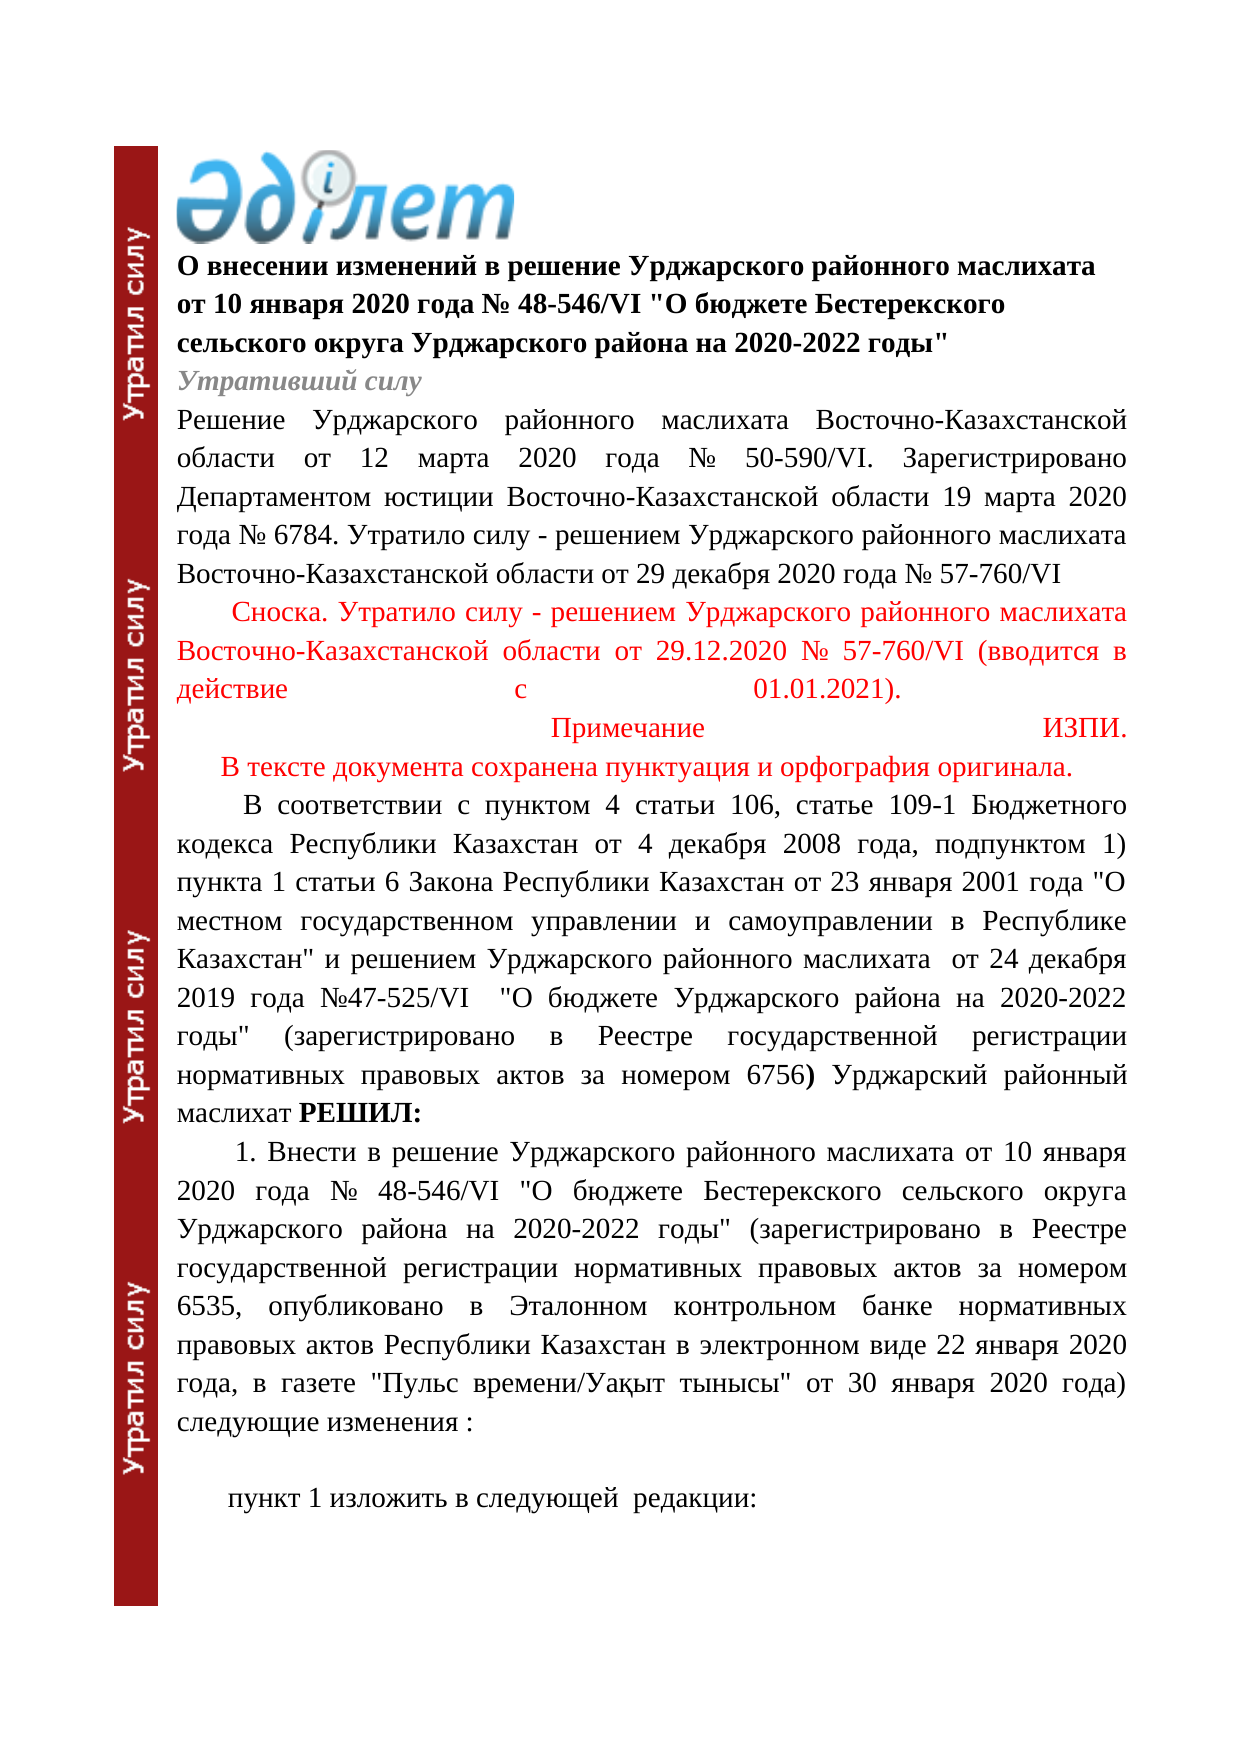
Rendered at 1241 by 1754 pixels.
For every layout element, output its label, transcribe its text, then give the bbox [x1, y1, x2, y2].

text В соответствии с пунктом 4 статьи 106, статье 109-1 Бюджетного кодекса Республики Казахстан от 4 декабря 2008 года, подпунктом 1) пункта 1 статьи 6 Закона Республики Казахстан от 23 января 2001 года "О местном государственном управлении и самоуправлении в Республике Казахстан" и решением Урджарского районного маслихата от 24 декабря 2019 года №47-525/VI "О бюджете Урджарского района на 2020-2022 годы" (зарегистрировано в Реестре государственной регистрации нормативных правовых актов за номером 6756) Урджарский районный маслихат РЕШИЛ: [112, 787, 1128, 1129]
picture [114, 782, 158, 787]
picture [114, 397, 158, 402]
picture [114, 589, 158, 594]
text пункт 1 изложить в следующей редакции: [112, 1480, 1128, 1513]
text О внесении изменений в решение Урджарского районного маслихата от 10 января 2020 года № 48-546/VI "О бюджете Бестерекского сельского округа Урджарского района на 2020-2022 годы" [112, 248, 1128, 358]
text Решение Урджарского районного маслихата Восточно-Казахстанской области от 12 марта 2020 года № 50-590/VI. Зарегистрировано Департаментом юстиции Восточно-Казахстанской области 19 марта 2020 года № 6784. Утратило силу - решением Урджарского районного маслихата Восточно-Казахстанской области от 29 декабря 2020 года № 57-760/VI [112, 402, 1128, 589]
text Утративший силу [112, 363, 1128, 397]
picture [114, 146, 158, 248]
picture [114, 1129, 158, 1134]
picture [176, 150, 515, 244]
text Сноска. Утратило силу - решением Урджарского районного маслихата Восточно-Казахстанской области от 29.12.2020 № 57-760/VI (вводится в действие с 01.01.2021). Примечание ИЗПИ. В тексте документа сохранена пунктуация и орфография оригинала. [112, 594, 1128, 782]
picture [114, 358, 158, 363]
picture [114, 1437, 158, 1480]
text 1. Внести в решение Урджарского районного маслихата от 10 января 2020 года № 48-546/VI "О бюджете Бестерекского сельского округа Урджарского района на 2020-2022 годы" (зарегистрировано в Реестре государственной регистрации нормативных правовых актов за номером 6535, опубликовано в Эталонном контрольном банке нормативных правовых актов Республики Казахстан в электронном виде 22 января 2020 года, в газете "Пульс времени/Уақыт тынысы" от 30 января 2020 года) следующие изменения : [112, 1134, 1128, 1437]
picture [114, 1513, 158, 1606]
